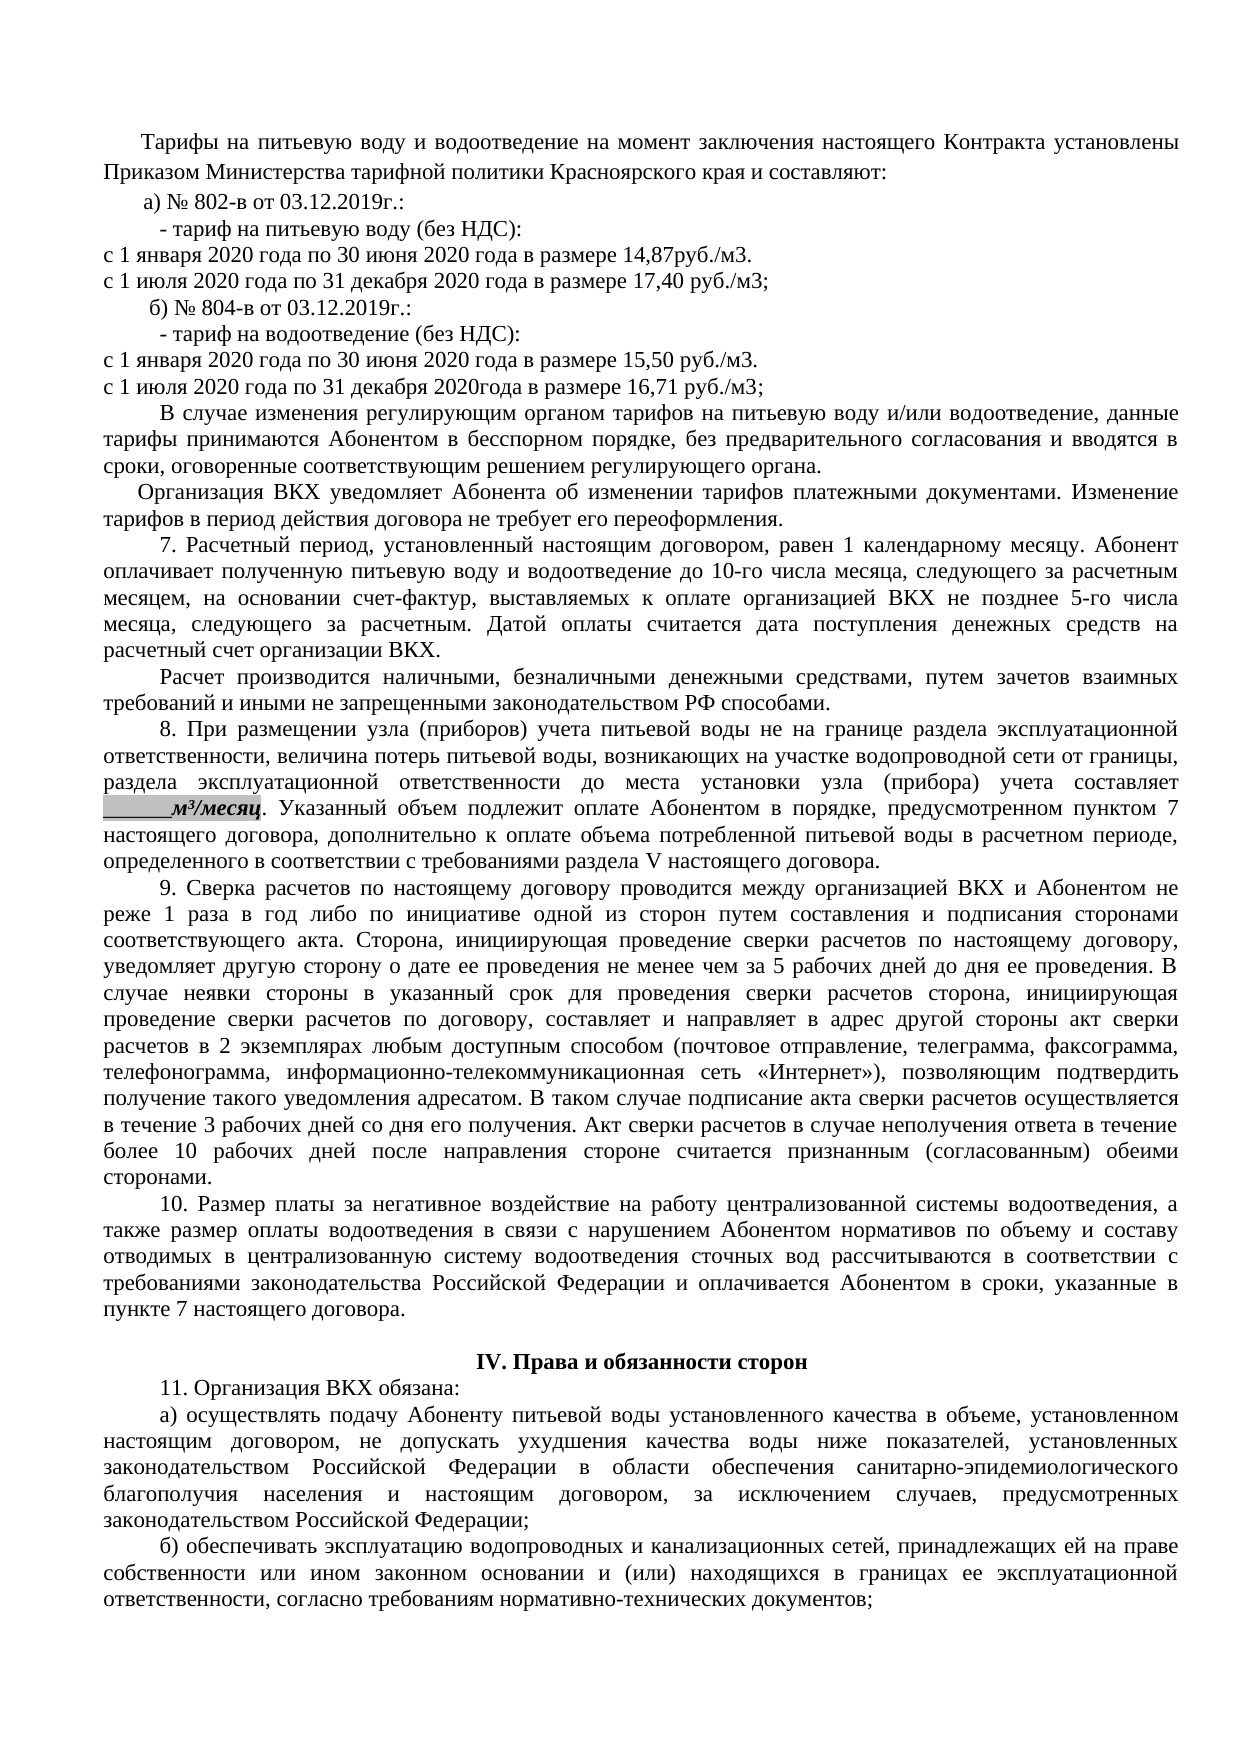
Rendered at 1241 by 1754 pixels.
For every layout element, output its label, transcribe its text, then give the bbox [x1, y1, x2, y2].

text б) № 804-в от 03.12.2019г.: [103, 294, 1180, 320]
text 11. Организация ВКХ обязана: [103, 1374, 1180, 1401]
text 8. При размещении узла (приборов) учета питьевой воды не на границе раздела эксплуатационной ответственности, величина потерь питьевой воды, возникающих на участке водопроводной сети от границы, раздела эксплуатационной ответственности до места установки узла (прибора) учета составляет ______м³/месяц. Указанный объем подлежит оплате Абонентом в порядке, предусмотренном пунктом 7 настоящего договора, дополнительно к оплате объема потребленной питьевой воды в расчетном периоде, определенного в соответствии с требованиями раздела V настоящего договора. [103, 715, 1180, 873]
text - тариф на водоотведение (без НДС): [103, 320, 1180, 346]
text Организация ВКХ уведомляет Абонента об изменении тарифов платежными документами. Изменение тарифов в период действия договора не требует его переоформления. [103, 478, 1180, 531]
text 10. Размер платы за негативное воздействие на работу централизованной системы водоотведения, а также размер оплаты водоотведения в связи с нарушением Абонентом нормативов по объему и составу отводимых в централизованную систему водоотведения сточных вод рассчитываются в соответствии с требованиями законодательства Российской Федерации и оплачивается Абонентом в сроки, указанные в пункте 7 настоящего договора. [103, 1190, 1180, 1322]
text - тариф на питьевую воду (без НДС): [103, 215, 1180, 241]
text с 1 июля 2020 года по 31 декабря 2020года в размере 16,71 руб./м3; [103, 373, 1180, 399]
text а) № 802-в от 03.12.2019г.: [103, 188, 1180, 215]
text В случае изменения регулирующим органом тарифов на питьевую воду и/или водоотведение, данные тарифы принимаются Абонентом в бесспорном порядке, без предварительного согласования и вводятся в сроки, оговоренные соответствующим решением регулирующего органа. [103, 399, 1180, 478]
text 9. Сверка расчетов по настоящему договору проводится между организацией ВКХ и Абонентом не реже 1 раза в год либо по инициативе одной из сторон путем составления и подписания сторонами соответствующего акта. Сторона, инициирующая проведение сверки расчетов по настоящему договору, уведомляет другую сторону о дате ее проведения не менее чем за 5 рабочих дней до дня ее проведения. В случае неявки стороны в указанный срок для проведения сверки расчетов сторона, инициирующая проведение сверки расчетов по договору, составляет и направляет в адрес другой стороны акт сверки расчетов в 2 экземплярах любым доступным способом (почтовое отправление, телеграмма, факсограмма, телефонограмма, информационно-телекоммуникационная сеть «Интернет»), позволяющим подтвердить получение такого уведомления адресатом. В таком случае подписание акта сверки расчетов осуществляется в течение 3 рабочих дней со дня его получения. Акт сверки расчетов в случае неполучения ответа в течение более 10 рабочих дней после направления стороне считается признанным (согласованным) обеими сторонами. [103, 873, 1180, 1190]
text с 1 января 2020 года по 30 июня 2020 года в размере 14,87руб./м3. [103, 241, 1180, 267]
text с 1 июля 2020 года по 31 декабря 2020 года в размере 17,40 руб./м3; [103, 267, 1180, 294]
text а) осуществлять подачу Абоненту питьевой воды установленного качества в объеме, установленном настоящим договором, не допускать ухудшения качества воды ниже показателей, установленных законодательством Российской Федерации в области обеспечения санитарно-эпидемиологического благополучия населения и настоящим договором, за исключением случаев, предусмотренных законодательством Российской Федерации; [103, 1401, 1180, 1532]
text б) обеспечивать эксплуатацию водопроводных и канализационных сетей, принадлежащих ей на праве собственности или ином законном основании и (или) находящихся в границах ее эксплуатационной ответственности, согласно требованиям нормативно-технических документов; [103, 1532, 1180, 1611]
text 7. Расчетный период, установленный настоящим договором, равен 1 календарному месяцу. Абонент оплачивает полученную питьевую воду и водоотведение до 10-го числа месяца, следующего за расчетным месяцем, на основании счет-фактур, выставляемых к оплате организацией ВКХ не позднее 5-го числа месяца, следующего за расчетным. Датой оплаты считается дата поступления денежных средств на расчетный счет организации ВКХ. [103, 531, 1180, 663]
text с 1 января 2020 года по 30 июня 2020 года в размере 15,50 руб./м3. [103, 346, 1180, 373]
text Расчет производится наличными, безналичными денежными средствами, путем зачетов взаимных требований и иными не запрещенными законодательством РФ способами. [103, 663, 1180, 715]
text IV. Права и обязанности сторон [103, 1348, 1180, 1374]
text Тарифы на питьевую воду и водоотведение на момент заключения настоящего Контракта установлены Приказом Министерства тарифной политики Красноярского края и составляют: [103, 128, 1180, 184]
